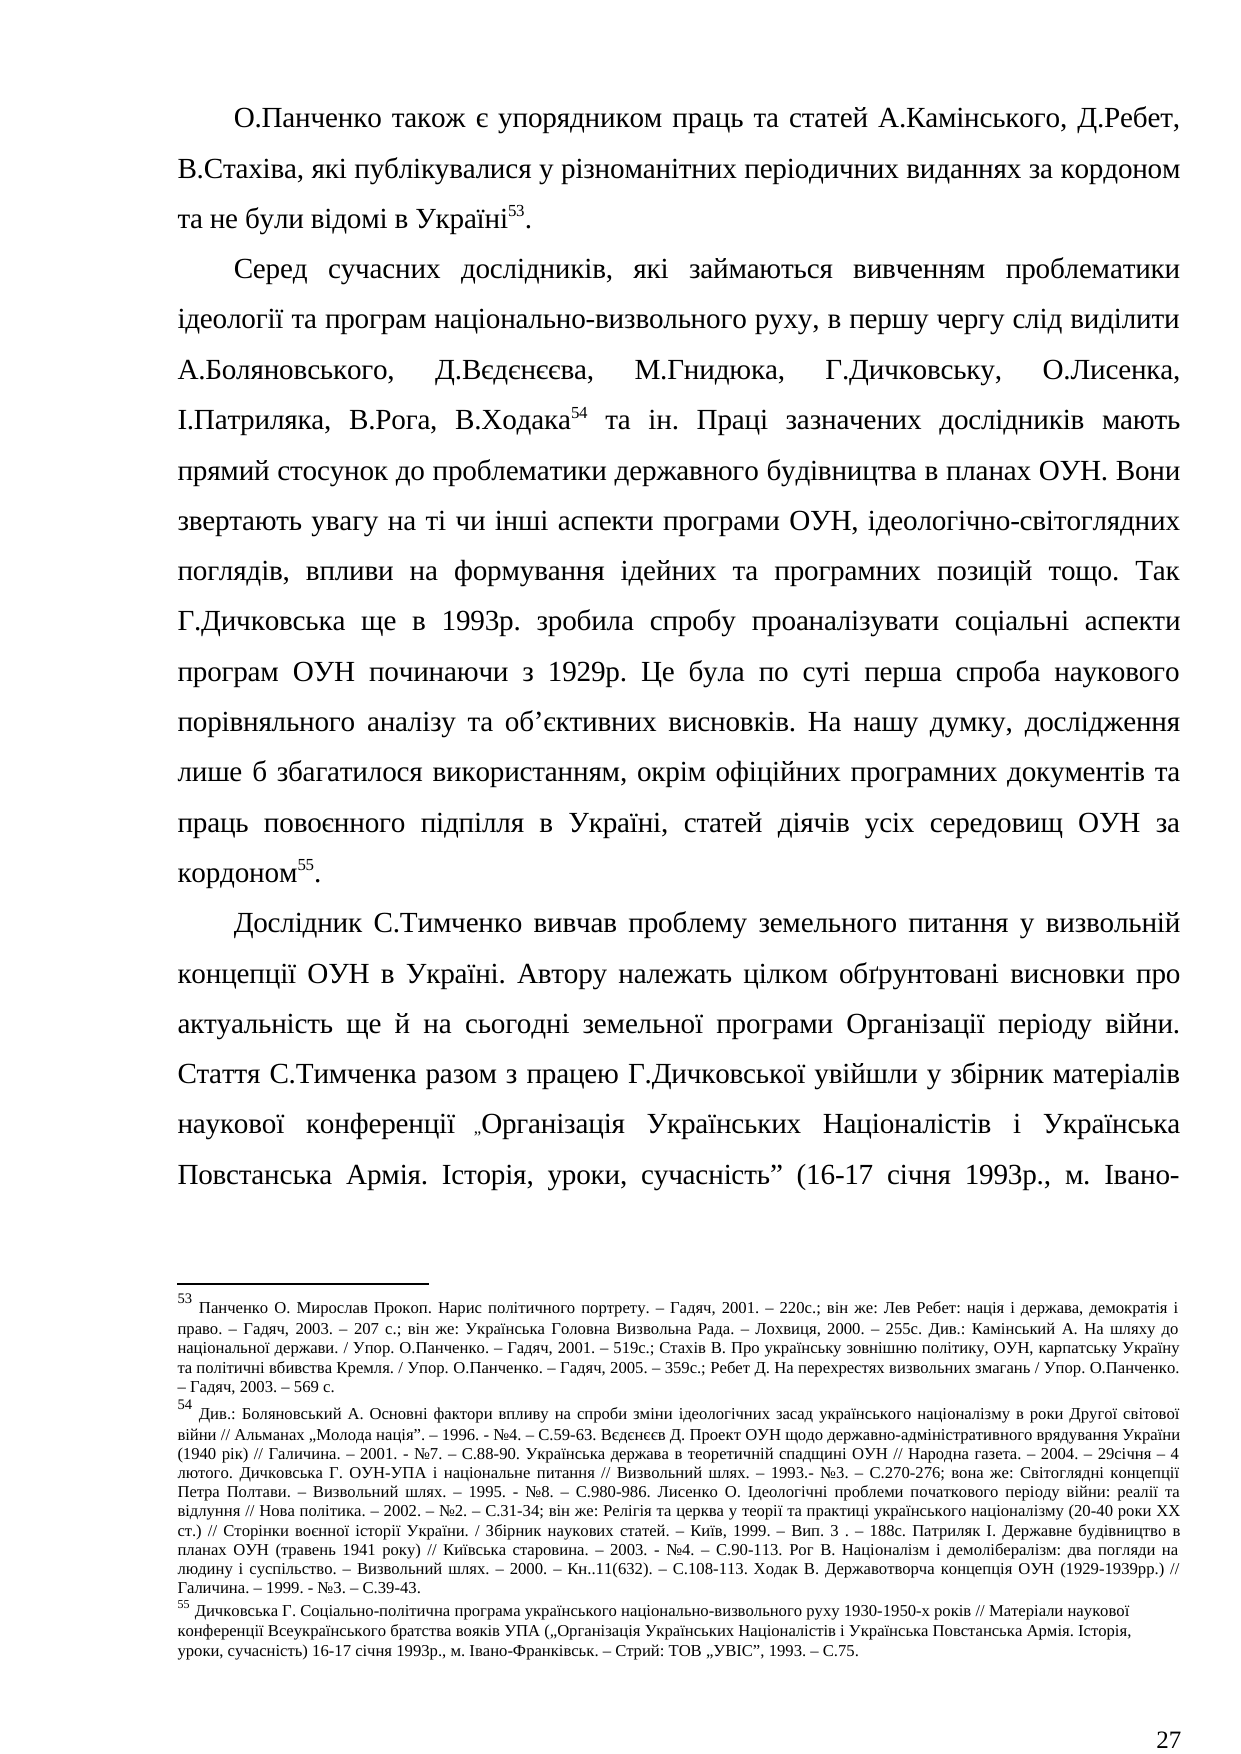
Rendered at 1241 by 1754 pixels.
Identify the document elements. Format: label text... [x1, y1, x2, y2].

text Дослідник С.Тимченко вивчав проблему земельного питання у визвольній концепції ОУН в Україні. Автору належать цілком обґрунтовані висновки про актуальність ще й на сьогодні земельної програми Організації періоду війни. Стаття С.Тимченка разом з працею Г.Дичковської увійшли у збірник матеріалів наукової конференції „Організація Українських Націоналістів і Українська Повстанська Армія. Історія, уроки, сучасність” (16-17 січня 1993р., м. Івано-Франківськ). В останньому також висвітлено тези виступу М.Якименка щодо змісту економічної програми ОУН та її перспектив на сьогоднішній день. Автор цілком слушно підмітив тісну взаємопов’язаність політичних, економічних, соціальних складових програми руху та акцент в першу чергу на морально-етичних результатах. Проте, ми не можемо погодитися із твердженням М.Якименка, що оунівці розробили концепцію „селянського анархістського соціалізму”. На нашу думку, такий висновок є наслідком поверхневого вивчення джерел та залучення їх недостатньої кількості для отримання ґрунтовних висновків. [177, 905, 1181, 1191]
text О.Панченко також є упорядником праць та статей А.Камінського, Д.Ребет, В.Стахіва, які публікувалися у різноманітних періодичних виданнях за кордоном та не були відомі в Україні. [177, 100, 1181, 234]
text Серед сучасних дослідників, які займаються вивченням проблематики ідеології та програм національно-визвольного руху, в першу чергу слід виділити А.Боляновського, Д.Вєдєнєєва, М.Гнидюка, Г.Дичковську, О.Лисенка, І.Патриляка, В.Рога, В.Ходака та ін. Праці зазначених дослідників мають прямий стосунок до проблематики державного будівництва в планах ОУН. Вони звертають увагу на ті чи інші аспекти програми ОУН, ідеологічно-світоглядних поглядів, впливи на формування ідейних та програмних позицій тощо. Так Г.Дичковська ще в 1993р. зробила спробу проаналізувати соціальні аспекти програм ОУН починаючи з 1929р. Це була по суті перша спроба наукового порівняльного аналізу та об’єктивних висновків. На нашу думку, дослідження лише б збагатилося використанням, окрім офіційних програмних документів та праць повоєнного підпілля в Україні, статей діячів усіх середовищ ОУН за кордоном. [177, 251, 1181, 889]
